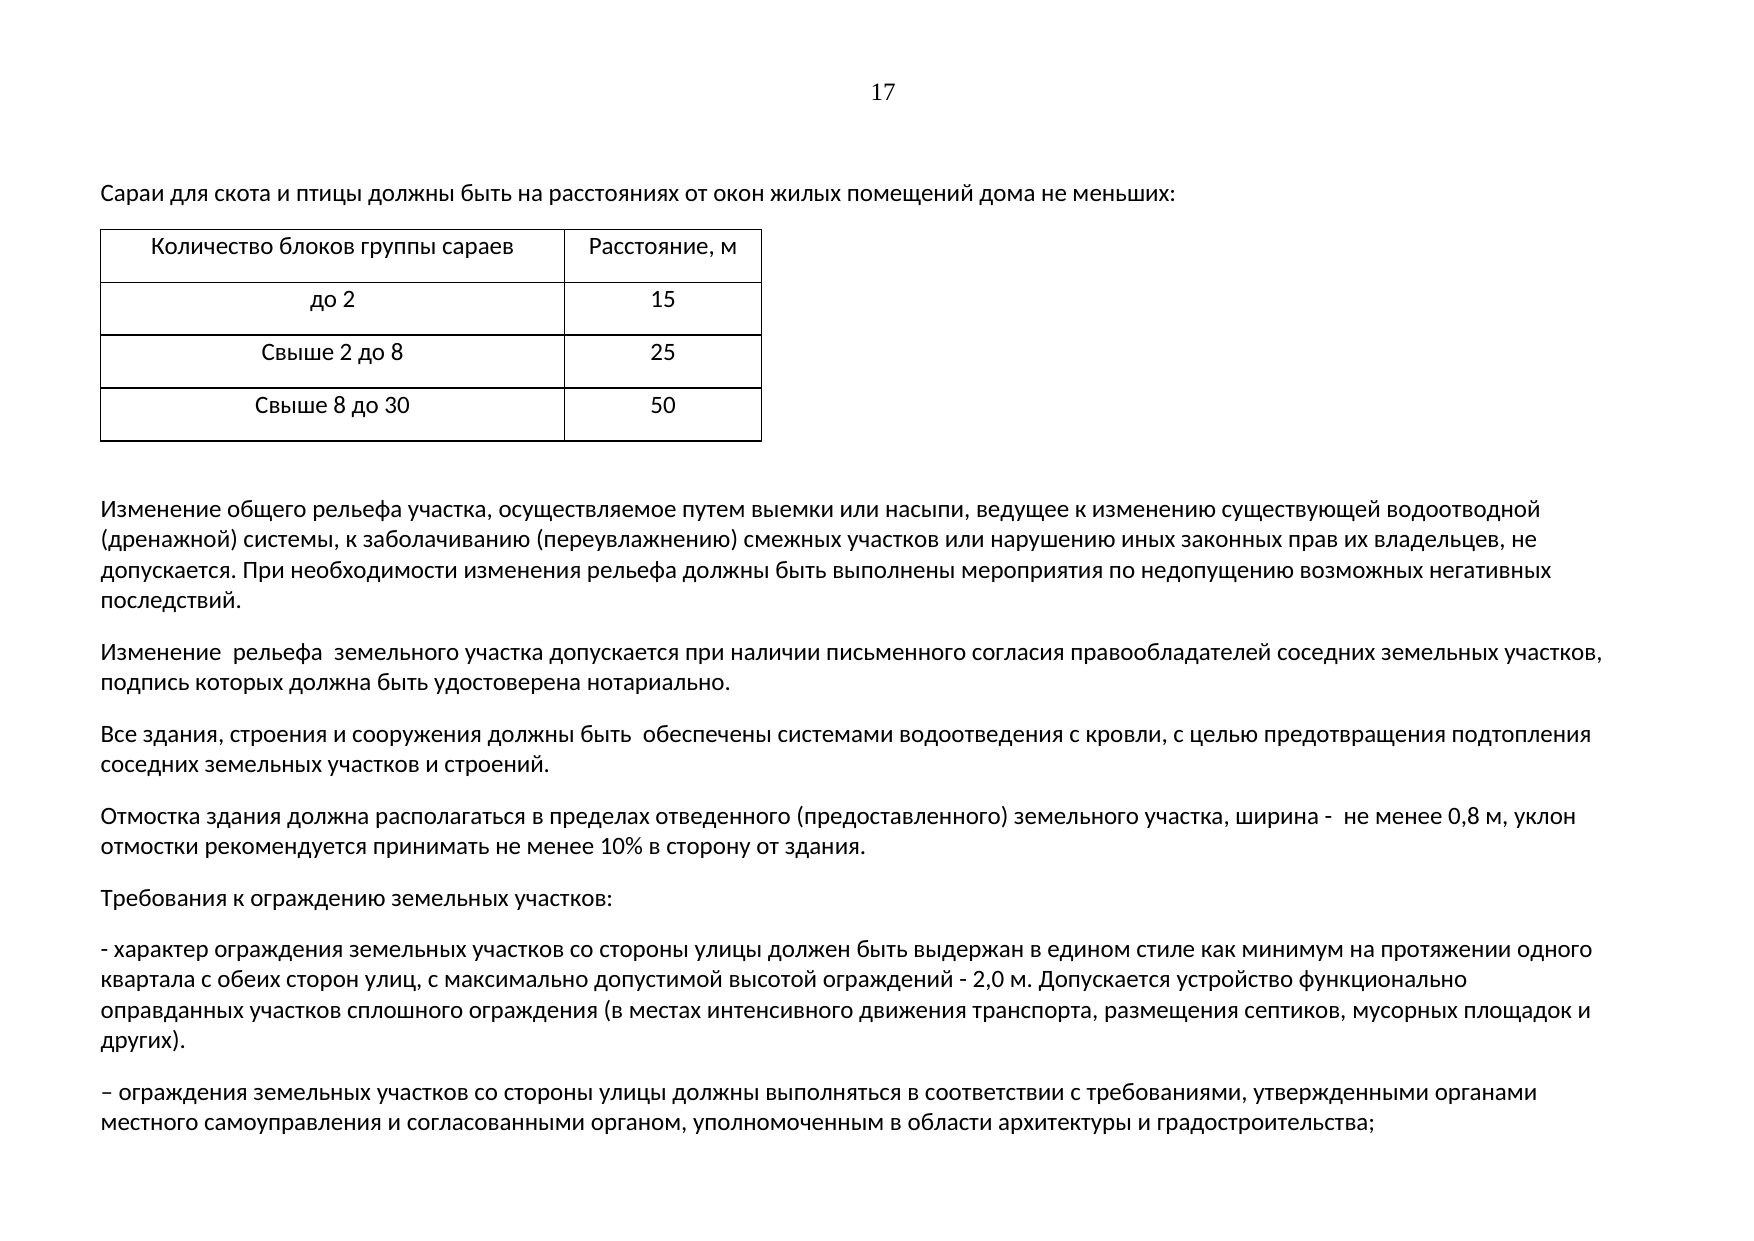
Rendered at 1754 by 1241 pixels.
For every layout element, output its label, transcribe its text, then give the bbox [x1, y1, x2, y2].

text Сараи для скота и птицы должны быть на расстояниях от окон жилых помещений дома не меньших: [100, 177, 1606, 208]
table_cell 50 [565, 389, 761, 440]
table_cell до 2 [101, 283, 564, 334]
table_cell Свыше 2 до 8 [101, 336, 564, 387]
table_cell 25 [565, 336, 761, 387]
table_header Расстояние, м [565, 230, 761, 281]
text Все здания, строения и сооружения должны быть обеспечены системами водоотведения с кровли, с целью предотвращения подтопления соседних земельных участков и строений. [100, 718, 1606, 779]
table_header Количество блоков группы сараев [101, 230, 564, 281]
text Изменение рельефа земельного участка допускается при наличии письменного согласия правообладателей соседних земельных участков, подпись которых должна быть удостоверена нотариально. [100, 636, 1606, 697]
text - характер ограждения земельных участков со стороны улицы должен быть выдержан в едином стиле как минимум на протяжении одного квартала с обеих сторон улиц, с максимально допустимой высотой ограждений - 2,0 м. Допускается устройство функционально оправданных участков сплошного ограждения (в местах интенсивного движения транспорта, размещения септиков, мусорных площадок и других). [100, 933, 1606, 1055]
text Отмостка здания должна располагаться в пределах отведенного (предоставленного) земельного участка, ширина - не менее 0,8 м, уклон отмостки рекомендуется принимать не менее 10% в сторону от здания. [100, 800, 1606, 861]
text Изменение общего рельефа участка, осуществляемое путем выемки или насыпи, ведущее к изменению существующей водоотводной (дренажной) системы, к заболачиванию (переувлажнению) смежных участков или нарушению иных законных прав их владельцев, не допускается. При необходимости изменения рельефа должны быть выполнены мероприятия по недопущению возможных негативных последствий. [100, 493, 1606, 615]
table_cell 15 [565, 283, 761, 334]
text Требования к ограждению земельных участков: [100, 882, 1606, 912]
text – ограждения земельных участков со стороны улицы должны выполняться в соответствии с требованиями, утвержденными органами местного самоуправления и согласованными органом, уполномоченным в области архитектуры и градостроительства; [100, 1076, 1606, 1137]
table_cell Свыше 8 до 30 [101, 389, 564, 440]
